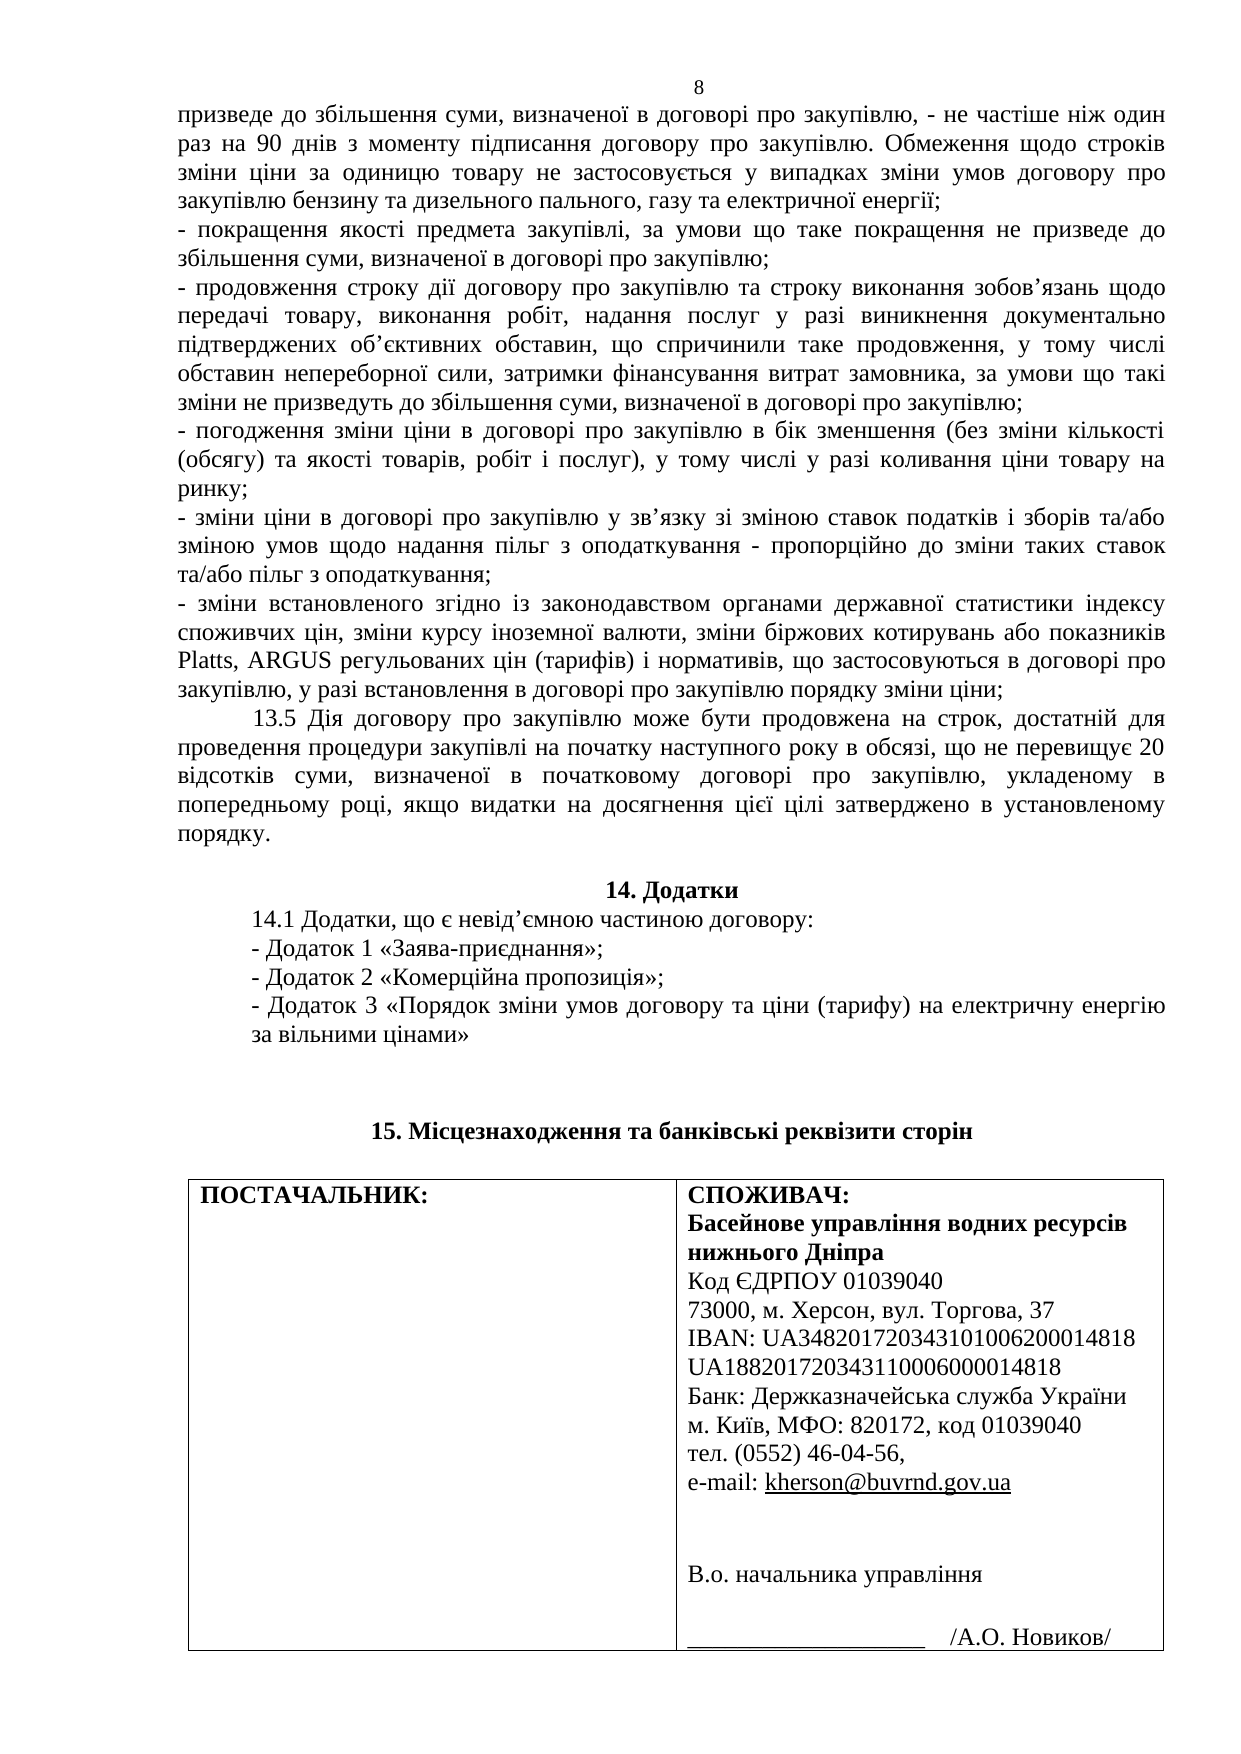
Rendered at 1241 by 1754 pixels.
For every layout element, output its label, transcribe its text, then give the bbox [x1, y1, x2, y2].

text - Додаток 2 «Комерційна пропозиція»; [251, 962, 1166, 990]
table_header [677, 1180, 1163, 1650]
text 14.1 Додатки, що є невід’ємною частиною договору: [251, 904, 1166, 933]
text 15. Місцезнаходження та банківські реквізити сторін [177, 1116, 1166, 1145]
text - продовження строку дії договору про закупівлю та строку виконання зобов’язань щодо передачі товару, виконання робіт, надання послуг у разі виникнення документально підтверджених об’єктивних обставин, що спричинили таке продовження, у тому числі обставин непереборної сили, затримки фінансування витрат замовника, за умови що такі зміни не призведуть до збільшення суми, визначеної в договорі про закупівлю; [177, 272, 1166, 415]
text 13.5 Дія договору про закупівлю може бути продовжена на строк, достатній для проведення процедури закупівлі на початку наступного року в обсязі, що не перевищує 20 відсотків суми, визначеної в початковому договорі про закупівлю, укладеному в попередньому році, якщо видатки на досягнення цієї цілі затверджено в установленому порядку. [177, 703, 1166, 847]
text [177, 99, 1166, 214]
table_header ПОСТАЧАЛЬНИК: [189, 1180, 676, 1650]
text - зміни ціни в договорі про закупівлю у зв’язку зі зміною ставок податків і зборів та/або зміною умов щодо надання пільг з оподаткування - пропорційно до зміни таких ставок та/або пільг з оподаткування; [177, 502, 1166, 588]
text - зміни встановленого згідно із законодавством органами державної статистики індексу споживчих цін, зміни курсу іноземної валюти, зміни біржових котирувань або показників Platts, ARGUS регульованих цін (тарифів) і нормативів, що застосовуються в договорі про закупівлю, у разі встановлення в договорі про закупівлю порядку зміни ціни; [177, 588, 1166, 703]
text - покращення якості предмета закупівлі, за умови що таке покращення не призведе до збільшення суми, визначеної в договорі про закупівлю; [177, 214, 1166, 272]
text - Додаток 1 «Заява-приєднання»; [251, 933, 1166, 962]
text - погодження зміни ціни в договорі про закупівлю в бік зменшення (без зміни кількості (обсягу) та якості товарів, робіт і послуг), у тому числі у разі коливання ціни товару на ринку; [177, 415, 1166, 502]
text 14. Додатки [177, 875, 1166, 904]
text - Додаток 3 «Порядок зміни умов договору та ціни (тарифу) на електричну енергію за вільними цінами» [251, 990, 1166, 1048]
